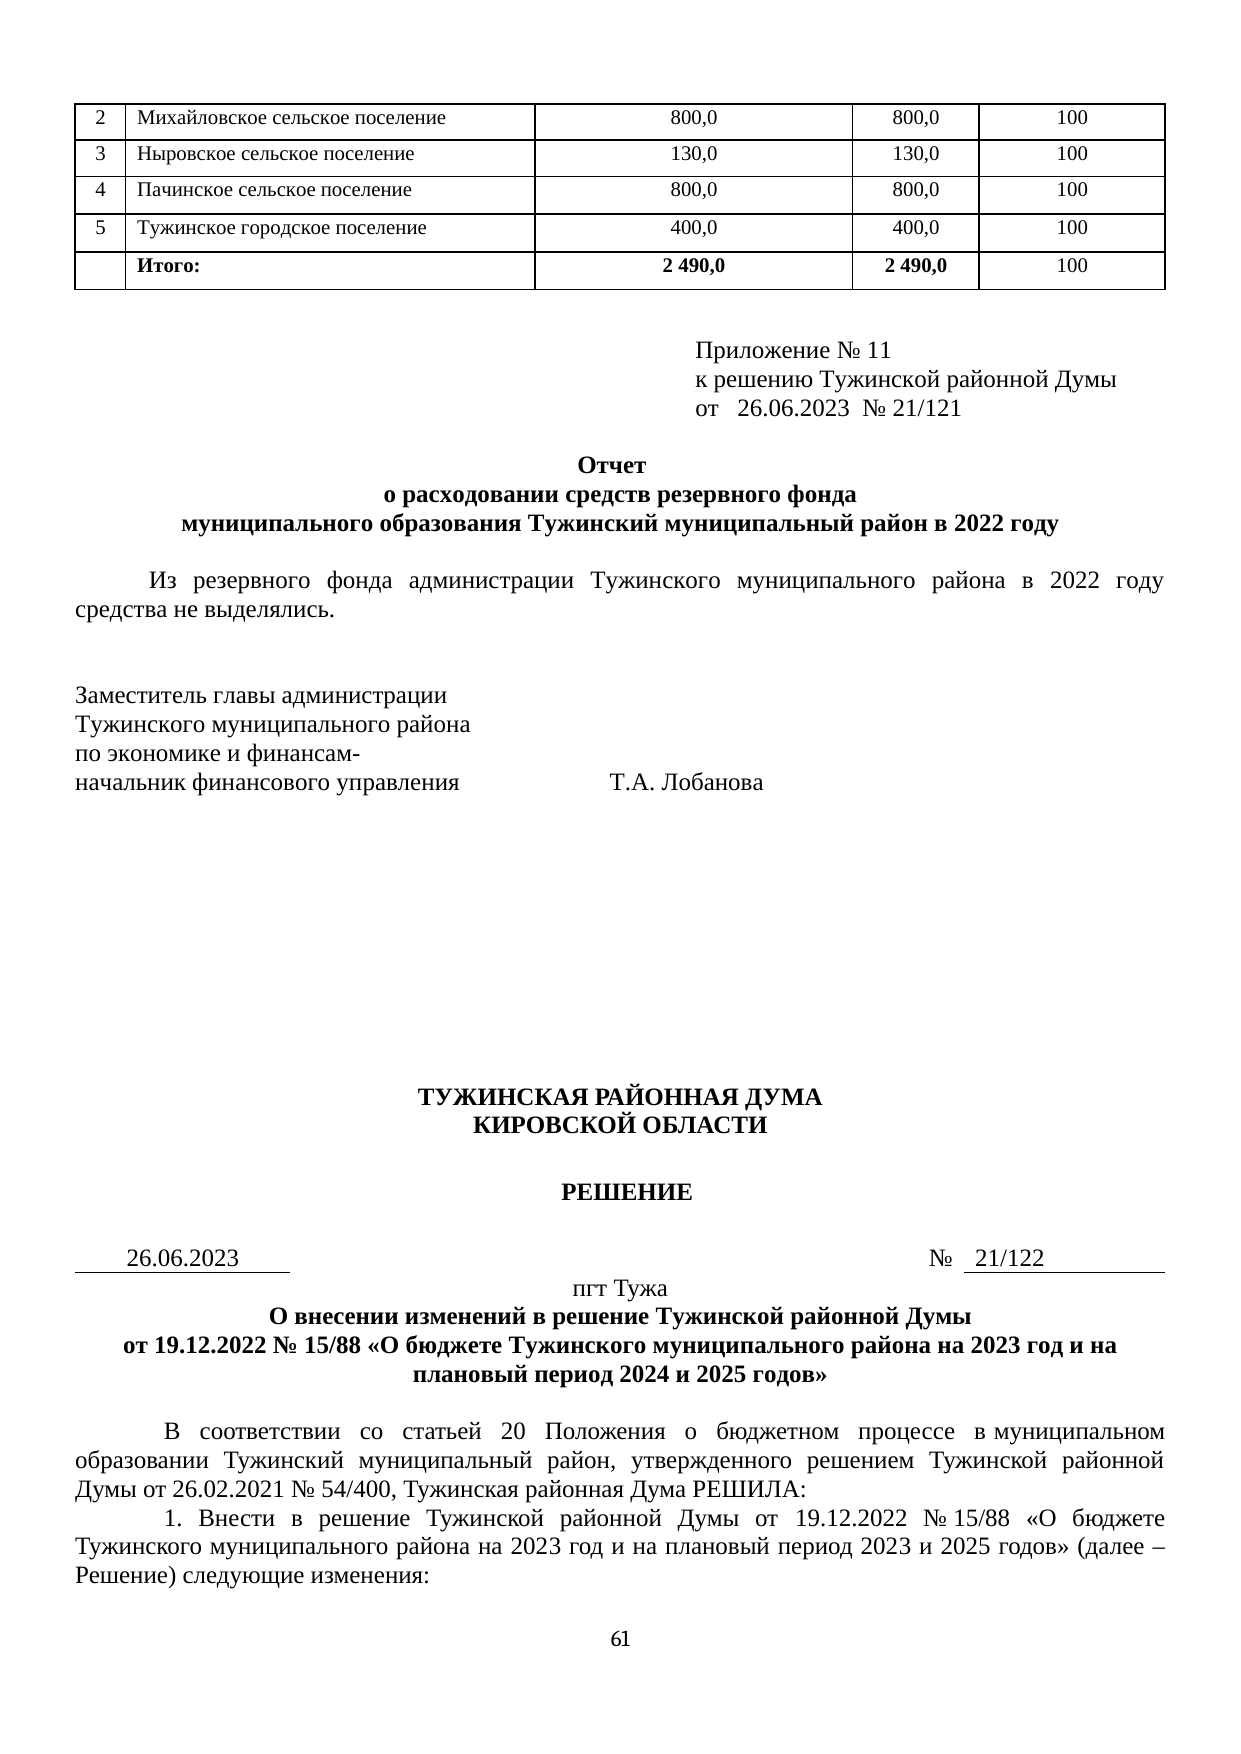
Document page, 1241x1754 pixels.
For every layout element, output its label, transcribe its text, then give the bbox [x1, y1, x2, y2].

text КИРОВСКОЙ ОБЛАСТИ [75, 1110, 1165, 1139]
text Заместитель главы администрации [75, 680, 1165, 709]
text к решению Тужинской районной Думы [75, 364, 1165, 393]
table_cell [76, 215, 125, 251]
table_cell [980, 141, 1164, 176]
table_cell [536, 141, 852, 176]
text ТУЖИНСКАЯ РАЙОННАЯ ДУМА [75, 1082, 1165, 1110]
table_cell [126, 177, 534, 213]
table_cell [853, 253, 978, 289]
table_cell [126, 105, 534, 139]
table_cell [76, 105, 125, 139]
text начальник финансового управления Т.А. Лобанова [75, 767, 1165, 795]
text Отчет [75, 450, 1165, 479]
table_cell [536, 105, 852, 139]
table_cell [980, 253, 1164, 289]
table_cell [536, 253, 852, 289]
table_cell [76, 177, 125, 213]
text муниципального образования Тужинский муниципальный район в 2022 году [75, 508, 1165, 537]
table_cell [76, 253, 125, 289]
text Из резервного фонда администрации Тужинского муниципального района в 2022 году средства не выделялись. [75, 565, 1165, 623]
text 1. Внести в решение Тужинской районной Думы от 19.12.2022 № 15/88 «О бюджете Тужинского муниципального района на 2023 год и на плановый период 2023 и 2025 годов» (далее – Решение) следующие изменения: [75, 1503, 1165, 1589]
text от 26.06.2023 № 21/121 [75, 393, 1165, 422]
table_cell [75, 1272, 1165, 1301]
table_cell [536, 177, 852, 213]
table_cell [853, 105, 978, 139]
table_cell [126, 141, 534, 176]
text о расходовании средств резервного фонда [75, 479, 1165, 508]
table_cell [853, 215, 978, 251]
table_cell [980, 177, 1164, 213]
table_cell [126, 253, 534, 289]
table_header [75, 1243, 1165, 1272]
text В соответствии со статьей 20 Положения о бюджетном процессе в муниципальном образовании Тужинский муниципальный район, утвержденного решением Тужинской районной Думы от 26.02.2021 № 54/400, Тужинская районная Дума РЕШИЛА: [75, 1416, 1165, 1503]
text по экономике и финансам- [75, 738, 1165, 767]
text Тужинского муниципального района [75, 709, 1165, 738]
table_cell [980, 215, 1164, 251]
text Приложение № 11 [75, 335, 1165, 364]
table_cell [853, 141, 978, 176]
text РЕШЕНИЕ [89, 1177, 1165, 1205]
text от 19.12.2022 № 15/88 «О бюджете Тужинского муниципального района на 2023 год и на плановый период 2024 и 2025 годов» [75, 1330, 1165, 1388]
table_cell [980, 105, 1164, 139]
text О внесении изменений в решение Тужинской районной Думы [75, 1301, 1165, 1330]
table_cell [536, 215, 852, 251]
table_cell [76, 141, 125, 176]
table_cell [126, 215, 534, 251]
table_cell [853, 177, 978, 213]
